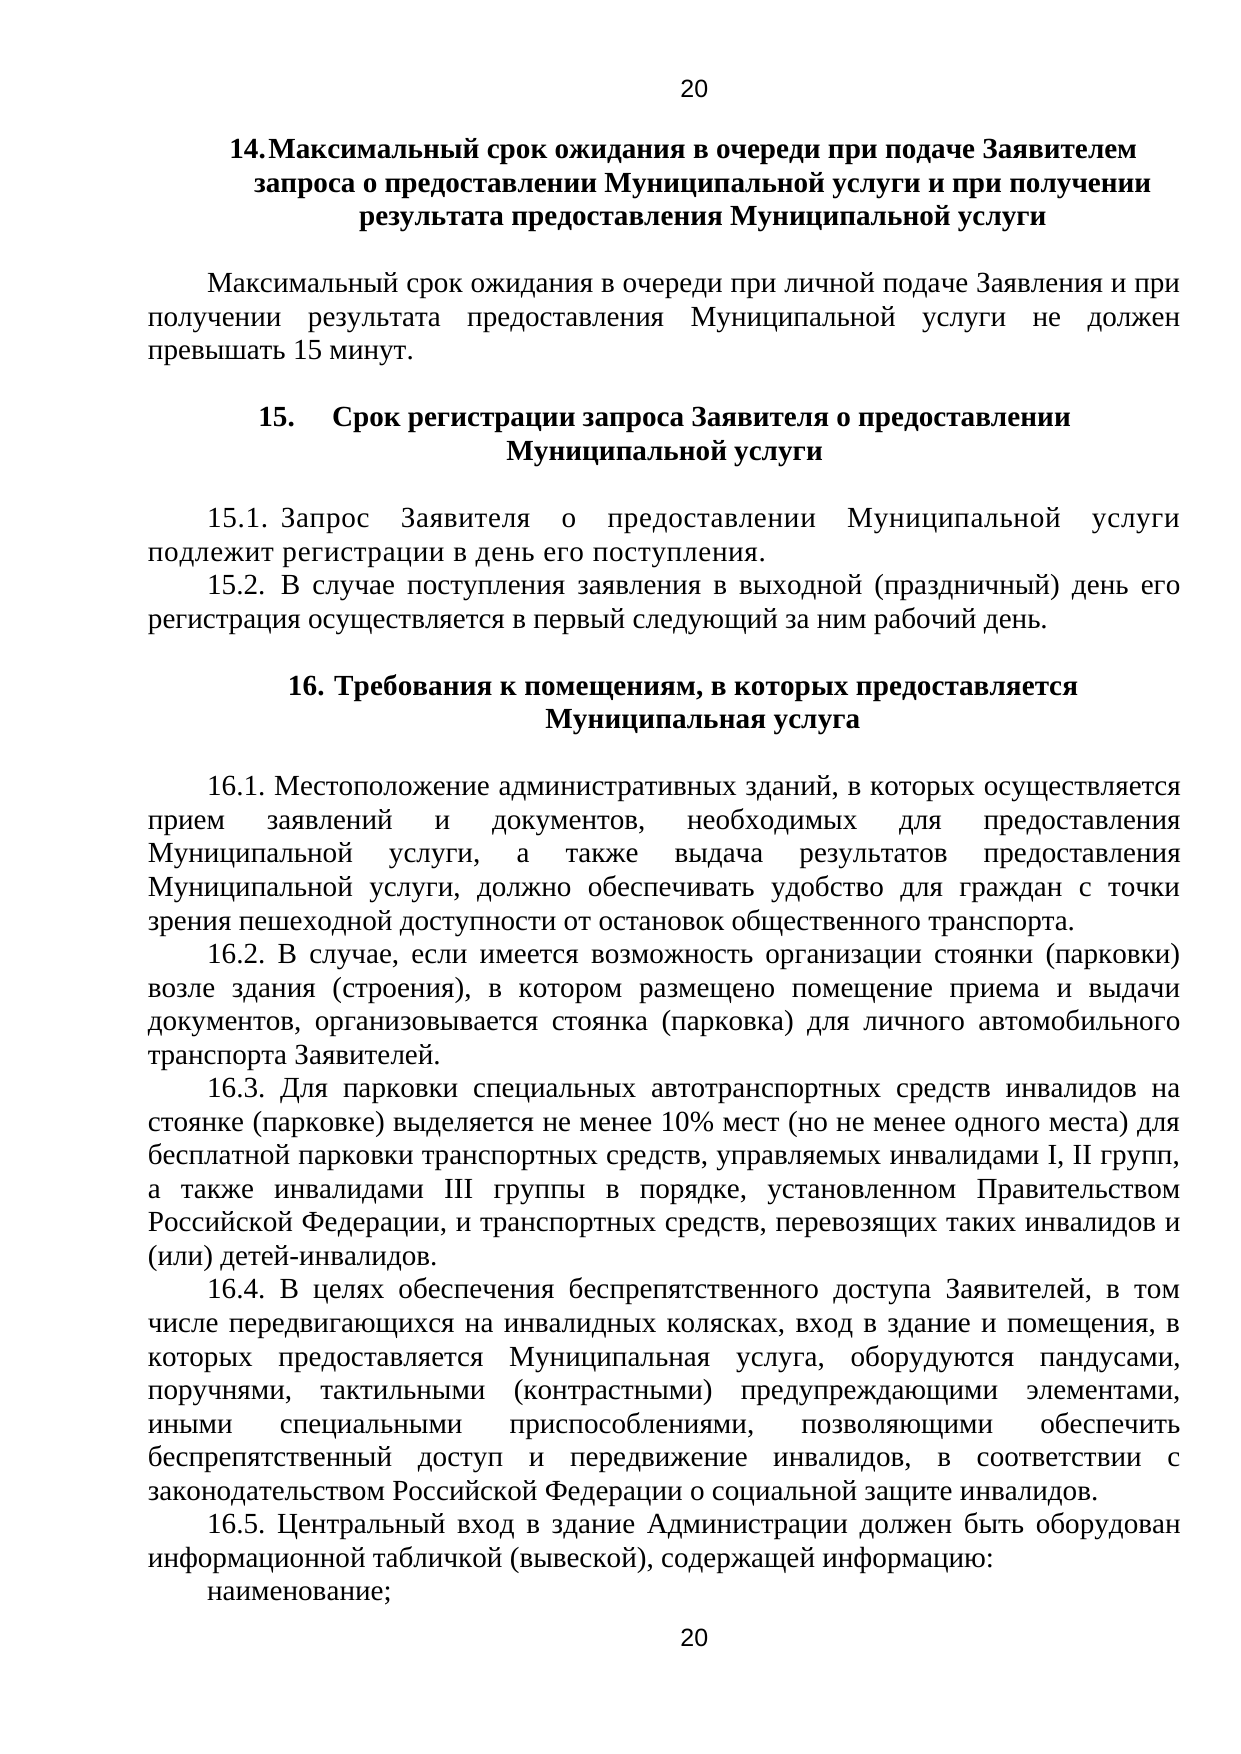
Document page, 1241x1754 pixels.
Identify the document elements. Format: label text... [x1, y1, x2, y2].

text Муниципальной услуги [148, 433, 1181, 467]
text 16.1. Местоположение административных зданий, в которых осуществляется прием заявлений и документов, необходимых для предоставления Муниципальной услуги, а также выдача результатов предоставления Муниципальной услуги, должно обеспечивать удобство для граждан с точки зрения пешеходной доступности от остановок общественного транспорта. [148, 768, 1181, 936]
list В случае поступления заявления в выходной (праздничный) день его регистрация осуществляется в первый следующий за ним рабочий день. [148, 567, 1181, 634]
list Срок регистрации запроса Заявителя о предоставлении [148, 399, 1181, 433]
text наименование; [148, 1573, 1181, 1607]
list Запрос Заявителя о предоставлении Муниципальной услуги подлежит регистрации в день его поступления. [148, 500, 1181, 567]
list Требования к помещениям, в которых предоставляется Муниципальная услуга [185, 668, 1181, 735]
text 16.2. В случае, если имеется возможность организации стоянки (парковки) возле здания (строения), в котором размещено помещение приема и выдачи документов, организовывается стоянка (парковка) для личного автомобильного транспорта Заявителей. [148, 936, 1181, 1070]
text 16.4. В целях обеспечения беспрепятственного доступа Заявителей, в том числе передвигающихся на инвалидных колясках, вход в здание и помещения, в которых предоставляется Муниципальная услуга, оборудуются пандусами, поручнями, тактильными (контрастными) предупреждающими элементами, иными специальными приспособлениями, позволяющими обеспечить беспрепятственный доступ и передвижение инвалидов, в соответствии с законодательством Российской Федерации о социальной защите инвалидов. [148, 1272, 1181, 1506]
text 16.3. Для парковки специальных автотранспортных средств инвалидов на стоянке (парковке) выделяется не менее 10% мест (но не менее одного места) для бесплатной парковки транспортных средств, управляемых инвалидами I, II групп, а также инвалидами III группы в порядке, установленном Правительством Российской Федерации, и транспортных средств, перевозящих таких инвалидов и (или) детей-инвалидов. [148, 1070, 1181, 1272]
text Максимальный срок ожидания в очереди при личной подаче Заявления и при получении результата предоставления Муниципальной услуги не должен превышать 15 минут. [148, 265, 1181, 366]
text 16.5. Центральный вход в здание Администрации должен быть оборудован информационной табличкой (вывеской), содержащей информацию: [148, 1506, 1181, 1573]
list Максимальный срок ожидания в очереди при подаче Заявителем запроса о предоставлении Муниципальной услуги и при получении результата предоставления Муниципальной услуги [185, 131, 1181, 232]
